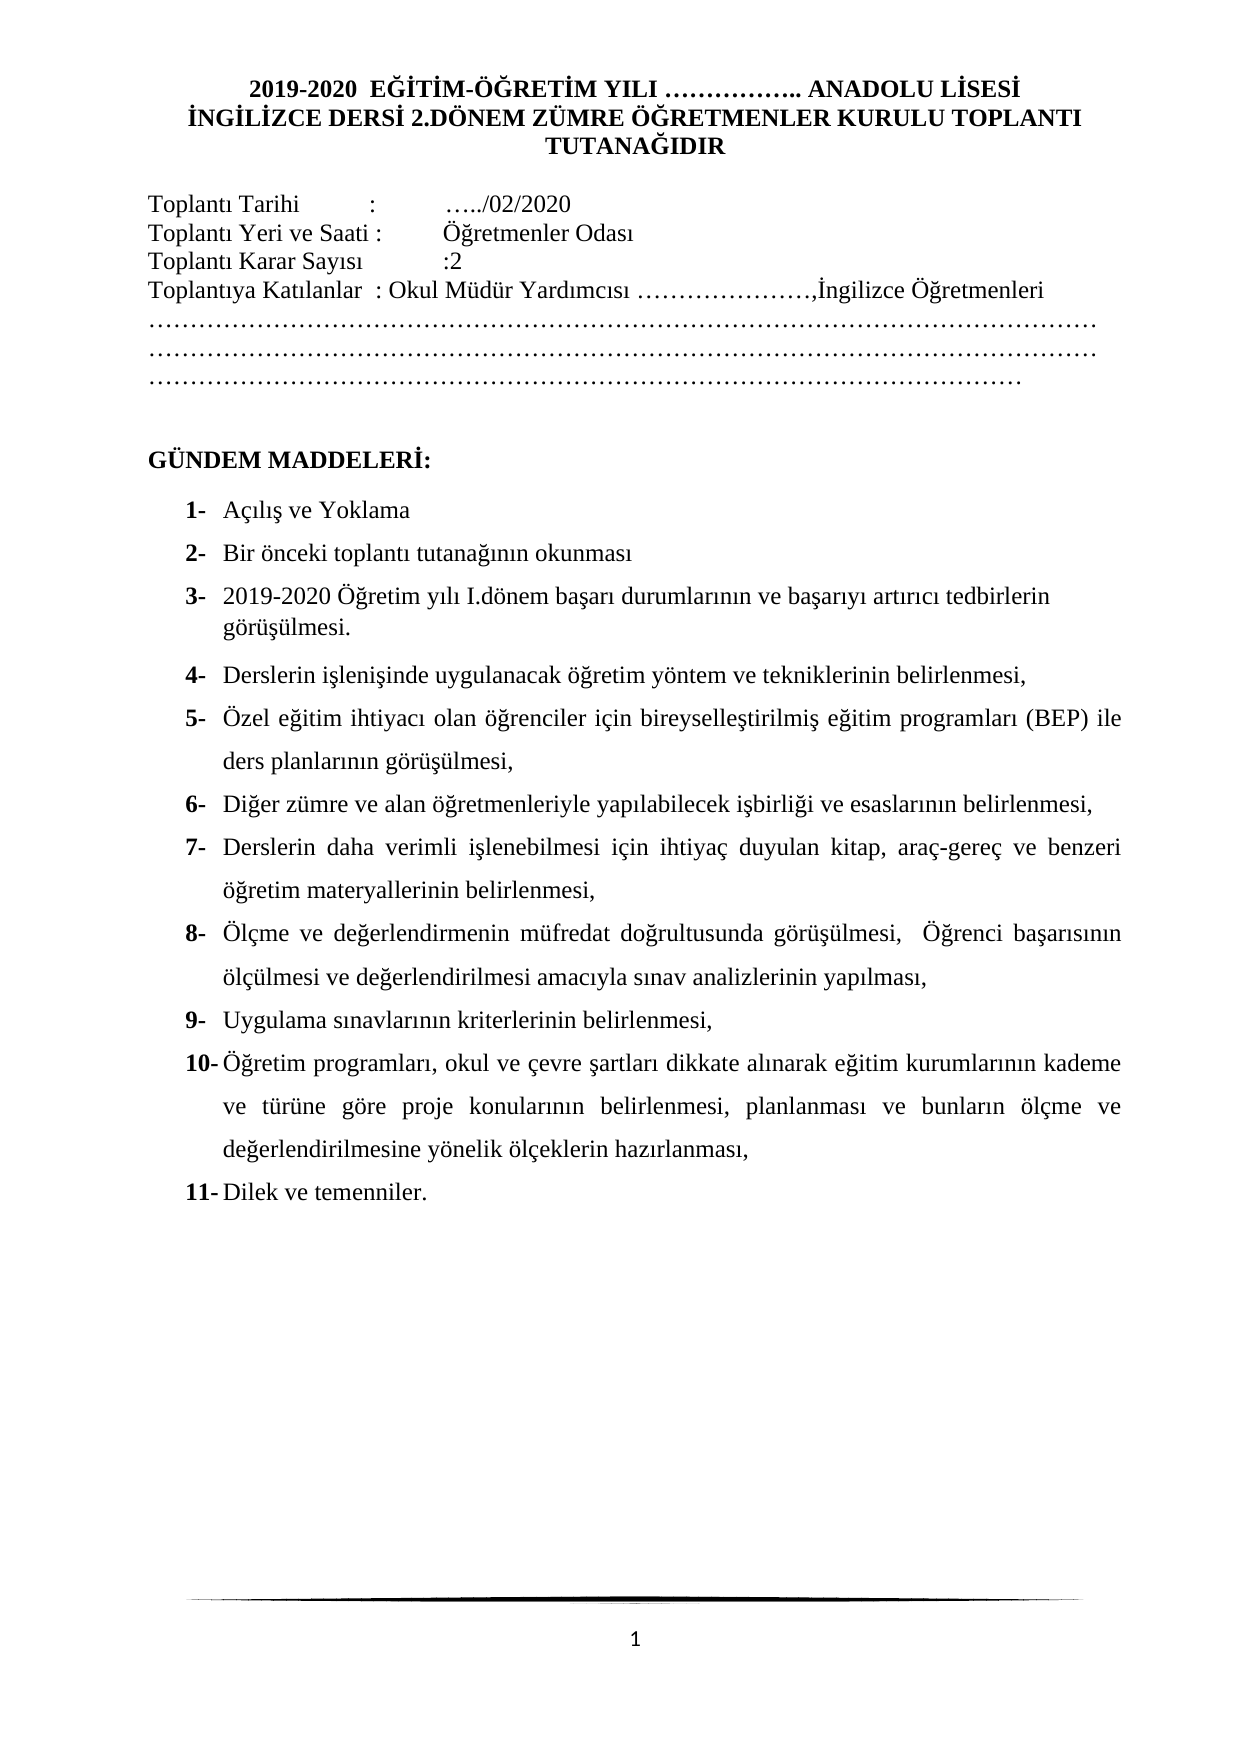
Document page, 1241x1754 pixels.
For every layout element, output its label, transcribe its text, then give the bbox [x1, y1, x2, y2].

text Toplantıya Katılanlar : Okul Müdür Yardımcısı …………………,İngilizce Öğretmenleri ……………………………………………………………………………………………………………………………………………………………………………………………………………………………………………………………………………………………………… [148, 275, 1122, 390]
list Öğretim programları, okul ve çevre şartları dikkate alınarak eğitim kurumlarının kademe ve türüne göre proje konularının belirlenmesi, planlanması ve bunların ölçme ve değerlendirilmesine yönelik ölçeklerin hazırlanması, [185, 1048, 1122, 1163]
list Dilek ve temenniler. [185, 1177, 1122, 1206]
text İNGİLİZCE DERSİ 2.DÖNEM ZÜMRE ÖĞRETMENLER KURULU TOPLANTI TUTANAĞIDIR [148, 103, 1122, 160]
text 2019-2020 EĞİTİM-ÖĞRETİM YILI …………….. ANADOLU LİSESİ [148, 74, 1122, 103]
picture [186, 1596, 1084, 1604]
list Ölçme ve değerlendirmenin müfredat doğrultusunda görüşülmesi, Öğrenci başarısının ölçülmesi ve değerlendirilmesi amacıyla sınav analizlerinin yapılması, [185, 918, 1122, 990]
text Toplantı Yeri ve Saati : Öğretmenler Odası [148, 218, 1122, 246]
text Toplantı Tarihi : …../02/2020 [148, 189, 1122, 218]
list Derslerin işlenişinde uygulanacak öğretim yöntem ve tekniklerinin belirlenmesi, [185, 660, 1122, 688]
text Toplantı Karar Sayısı :2 [148, 246, 1122, 275]
list Açılış ve Yoklama [185, 495, 1122, 523]
subtitle GÜNDEM MADDELERİ: [148, 445, 1122, 474]
list Diğer zümre ve alan öğretmenleriyle yapılabilecek işbirliği ve esaslarının belirlenmesi, [185, 789, 1122, 818]
list Bir önceki toplantı tutanağının okunması [185, 538, 1122, 567]
list Özel eğitim ihtiyacı olan öğrenciler için bireyselleştirilmiş eğitim programları (BEP) ile ders planlarının görüşülmesi, [185, 703, 1122, 775]
list 2019-2020 Öğretim yılı I.dönem başarı durumlarının ve başarıyı artırıcı tedbirlerin görüşülmesi. [185, 581, 1122, 641]
list Uygulama sınavlarının kriterlerinin belirlenmesi, [185, 1005, 1122, 1033]
list Derslerin daha verimli işlenebilmesi için ihtiyaç duyulan kitap, araç-gereç ve benzeri öğretim materyallerinin belirlenmesi, [185, 832, 1122, 904]
